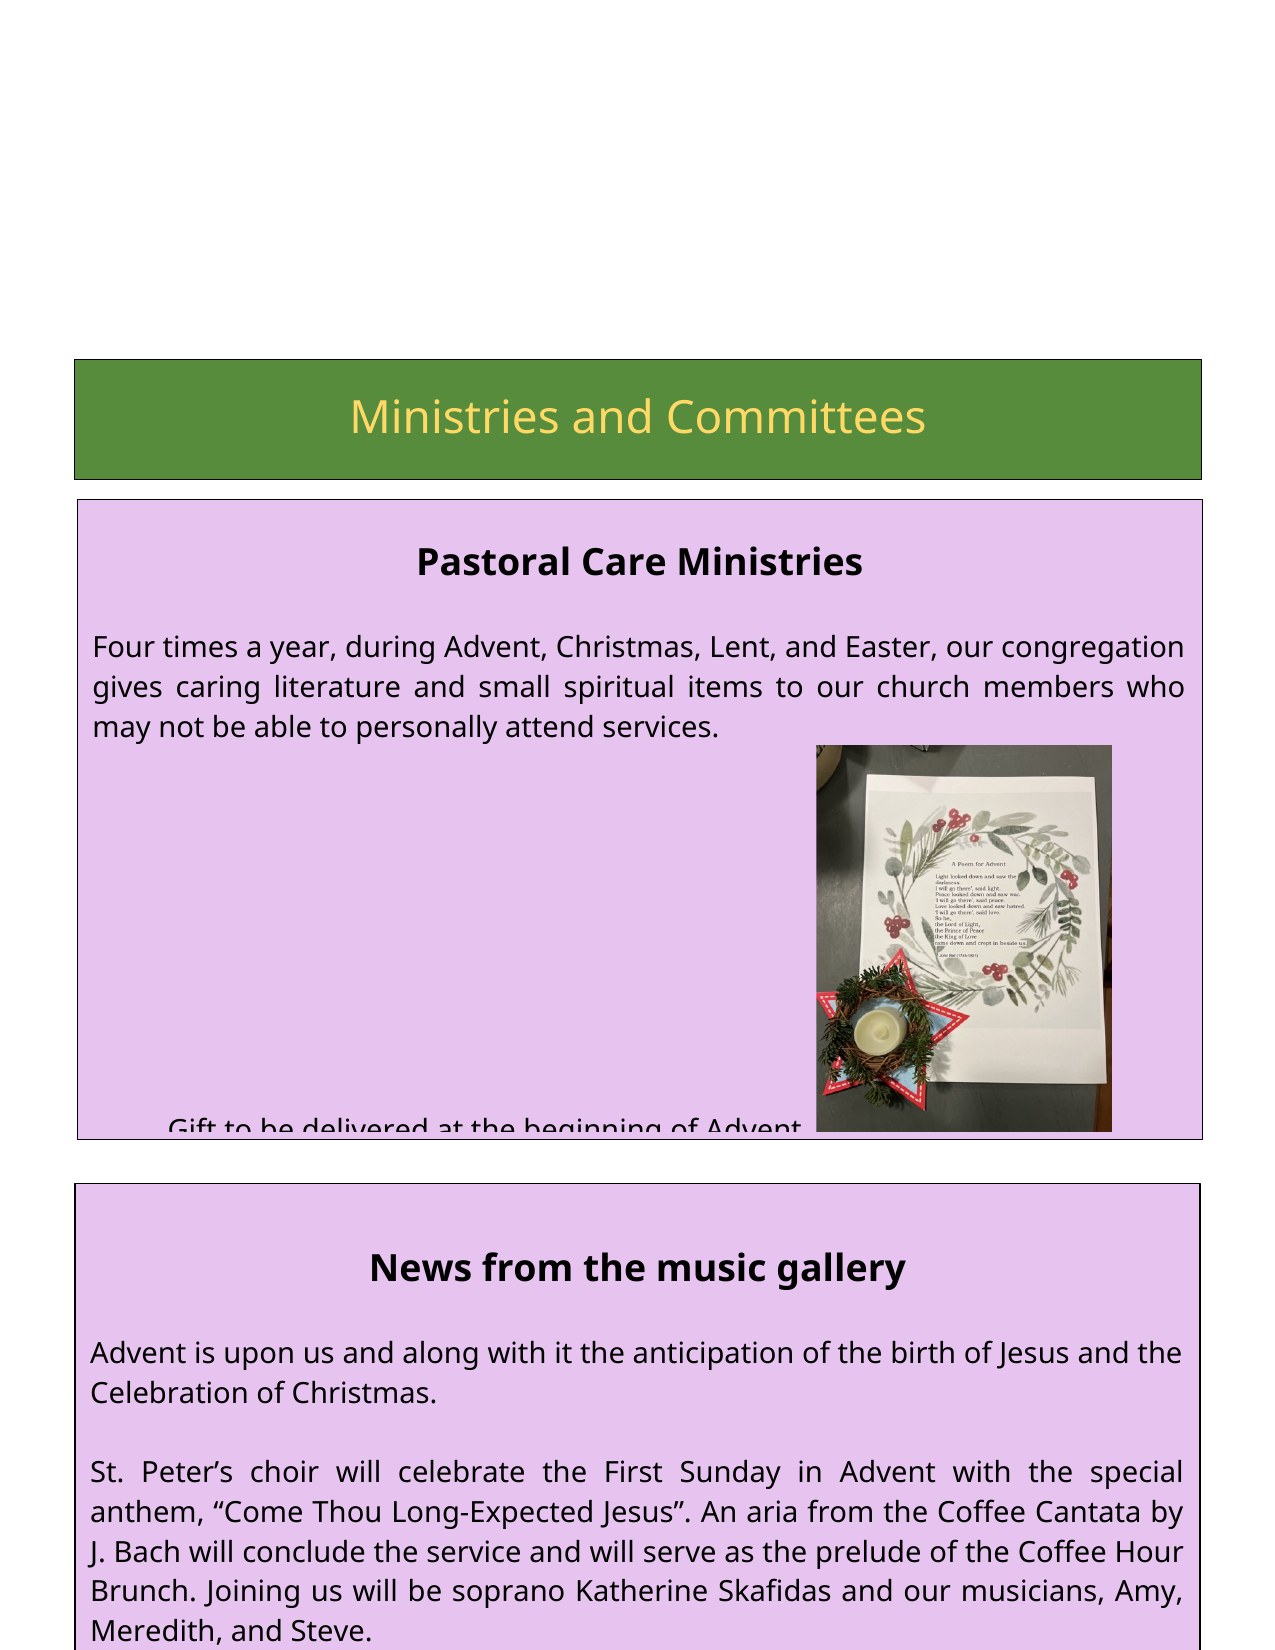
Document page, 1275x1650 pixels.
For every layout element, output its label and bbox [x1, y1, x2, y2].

picture [816, 745, 1112, 1132]
